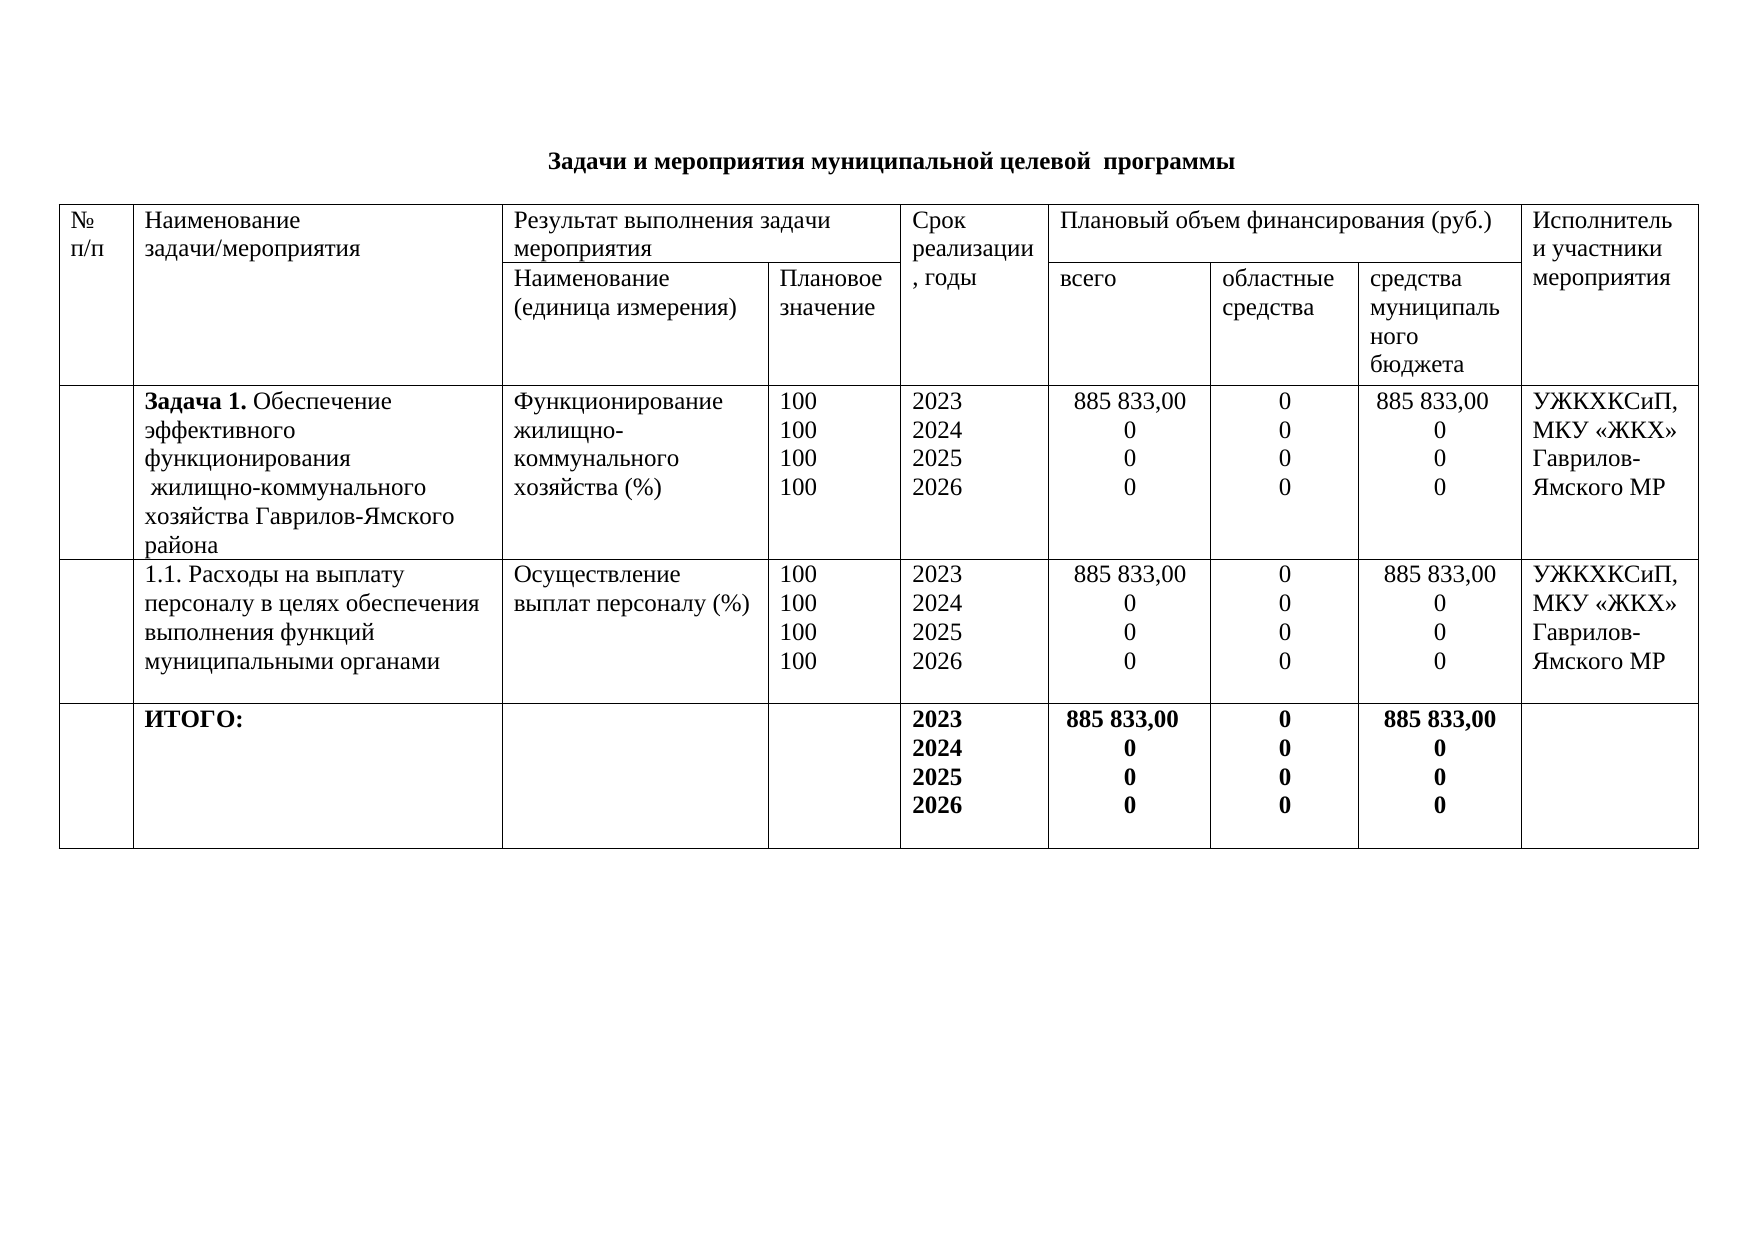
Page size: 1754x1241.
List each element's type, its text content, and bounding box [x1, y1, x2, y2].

table_cell [1522, 704, 1698, 848]
table_cell 0 0 0 0 [1211, 386, 1358, 558]
table_cell средства муниципального бюджета [1359, 263, 1521, 385]
table_cell УЖКХКСиП,МКУ «ЖКХ» Гаврилов-Ямского МР [1522, 560, 1698, 703]
table_cell 2023 2024 2025 2026 [901, 560, 1048, 703]
table_cell [60, 560, 133, 703]
text Задачи и мероприятия муниципальной целевой программы [89, 146, 1695, 175]
table_cell [60, 386, 133, 558]
table_cell 2023 2024 2025 2026 [901, 704, 1048, 848]
table_cell всего [1049, 263, 1210, 385]
table_header Срок реализации, годы [901, 205, 1048, 385]
table_cell областные средства [1211, 263, 1358, 385]
table_cell 885 833,00 0 0 0 [1049, 704, 1210, 848]
table_cell Функционирование жилищно-коммунального хозяйства (%) [503, 386, 768, 558]
table_cell 885 833,00 0 0 0 [1359, 560, 1521, 703]
table_cell УЖКХКСиП,МКУ «ЖКХ» Гаврилов-Ямского МР [1522, 386, 1698, 558]
table_cell 885 833,00 0 0 0 [1049, 560, 1210, 703]
table_cell [503, 704, 768, 848]
table_cell 0 0 0 0 [1211, 704, 1358, 848]
table_cell Плановое значение [769, 263, 900, 385]
table_cell 100 100 100 100 [769, 560, 900, 703]
table_header Исполнитель и участники мероприятия [1522, 205, 1698, 385]
table_cell Наименование (единица измерения) [503, 263, 768, 385]
table_cell 885 833,00 0 0 0 [1049, 386, 1210, 558]
table_cell Осуществление выплат персоналу (%) [503, 560, 768, 703]
table_cell 100 100 100 100 [769, 386, 900, 558]
table_cell [769, 704, 900, 848]
table_header № п/п [60, 205, 133, 385]
table_cell 2023 2024 2025 2026 [901, 386, 1048, 558]
table_cell Задача 1. Обеспечение эффективного функционирования жилищно-коммунального хозяйства Гаврилов-Ямского района [134, 386, 502, 558]
table_cell 885 833,00 0 0 0 [1359, 704, 1521, 848]
table_cell [60, 704, 133, 848]
table_cell 0 0 0 0 [1211, 560, 1358, 703]
table_cell 1.1. Расходы на выплату персоналу в целях обеспечения выполнения функций муниципальными органами [134, 560, 502, 703]
table_header Плановый объем финансирования (руб.) [1049, 205, 1521, 262]
table_header Наименование задачи/мероприятия [134, 205, 502, 385]
table_cell ИТОГО: [134, 704, 502, 848]
table_cell 885 833,00 0 0 0 [1359, 386, 1521, 558]
table_header Результат выполнения задачи мероприятия [503, 205, 900, 262]
